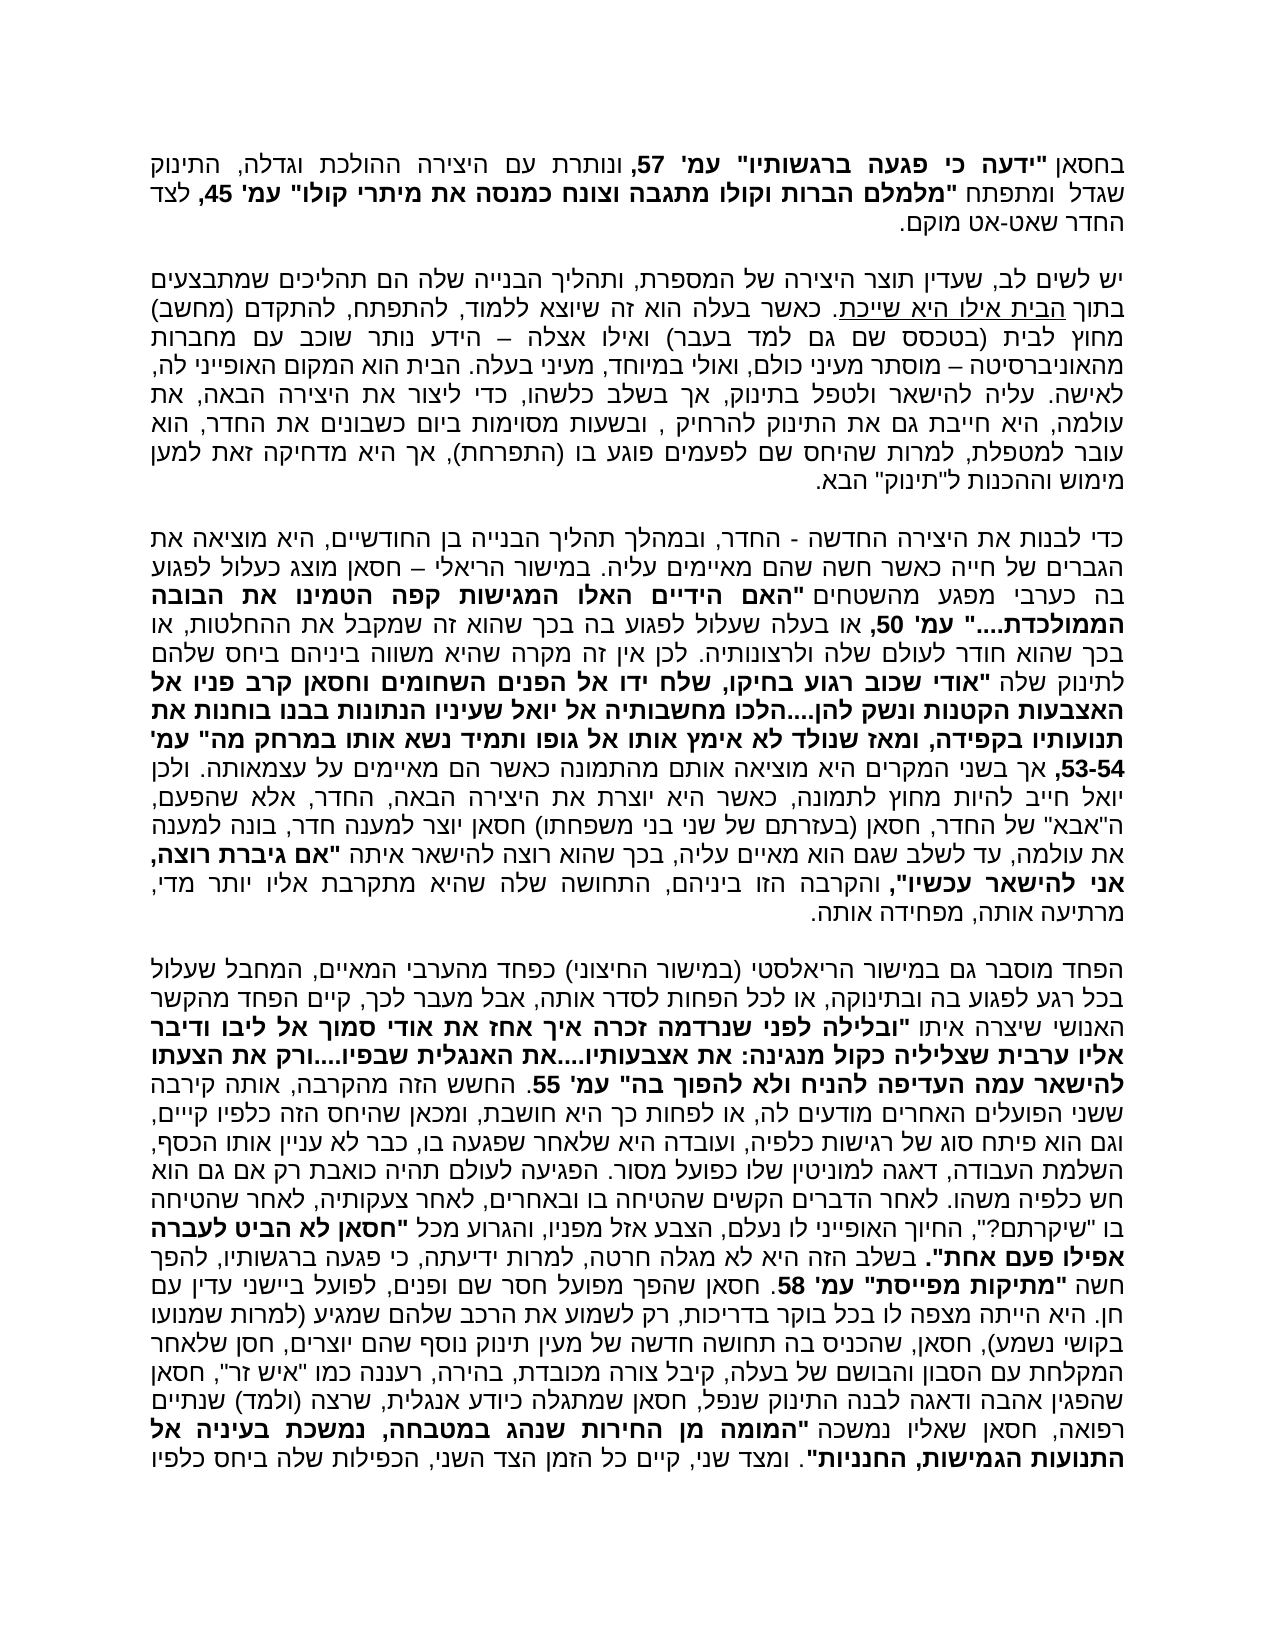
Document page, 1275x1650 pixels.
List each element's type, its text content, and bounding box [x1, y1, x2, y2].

text כדי לבנות את היצירה החדשה - החדר, ובמהלך תהליך הבנייה בן החודשיים, היא מוציאה את הגברים של חייה כאשר חשה שהם מאיימים עליה. במישור הריאלי – חסאן מוצג כעלול לפגוע בה כערבי מפגע מהשטחים "האם הידיים האלו המגישות קפה הטמינו את הבובה הממולכדת...." עמ' 50, או בעלה שעלול לפגוע בה בכך שהוא זה שמקבל את ההחלטות, או בכך שהוא חודר לעולם שלה ולרצונותיה. לכן אין זה מקרה שהיא משווה ביניהם ביחס שלהם לתינוק שלה "אודי שכוב רגוע בחיקו, שלח ידו אל הפנים השחומים וחסאן קרב פניו אל האצבעות הקטנות ונשק להן....הלכו מחשבותיה אל יואל שעיניו הנתונות בבנו בוחנות את תנועותיו בקפידה, ומאז שנולד לא אימץ אותו אל גופו ותמיד נשא אותו במרחק מה" עמ' 53-54, אך בשני המקרים היא מוציאה אותם מהתמונה כאשר הם מאיימים על עצמאותה. ולכן יואל חייב להיות מחוץ לתמונה, כאשר היא יוצרת את היצירה הבאה, החדר, אלא שהפעם, ה"אבא" של החדר, חסאן (בעזרתם של שני בני משפחתו) חסאן יוצר למענה חדר, בונה למענה את עולמה, עד לשלב שגם הוא מאיים עליה, בכך שהוא רוצה להישאר איתה "אם גיברת רוצה, אני להישאר עכשיו", והקרבה הזו ביניהם, התחושה שלה שהיא מתקרבת אליו יותר מדי, מרתיעה אותה, מפחידה אותה. [150, 524, 1125, 926]
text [150, 955, 1125, 1472]
text יש לשים לב, שעדין תוצר היצירה של המספרת, ותהליך הבנייה שלה הם תהליכים שמתבצעים בתוך הבית אילו היא שייכת. כאשר בעלה הוא זה שיוצא ללמוד, להתפתח, להתקדם (מחשב) מחוץ לבית (בטכסס שם גם למד בעבר) ואילו אצלה – הידע נותר שוכב עם מחברות מהאוניברסיטה – מוסתר מעיני כולם, ואולי במיוחד, מעיני בעלה. הבית הוא המקום האופייני לה, לאישה. עליה להישאר ולטפל בתינוק, אך בשלב כלשהו, כדי ליצור את היצירה הבאה, את עולמה, היא חייבת גם את התינוק להרחיק , ובשעות מסוימות ביום כשבונים את החדר, הוא עובר למטפלת, למרות שהיחס שם לפעמים פוגע בו (התפרחת), אך היא מדחיקה זאת למען מימוש וההכנות ל"תינוק" הבא. [150, 265, 1125, 495]
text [150, 150, 1125, 236]
